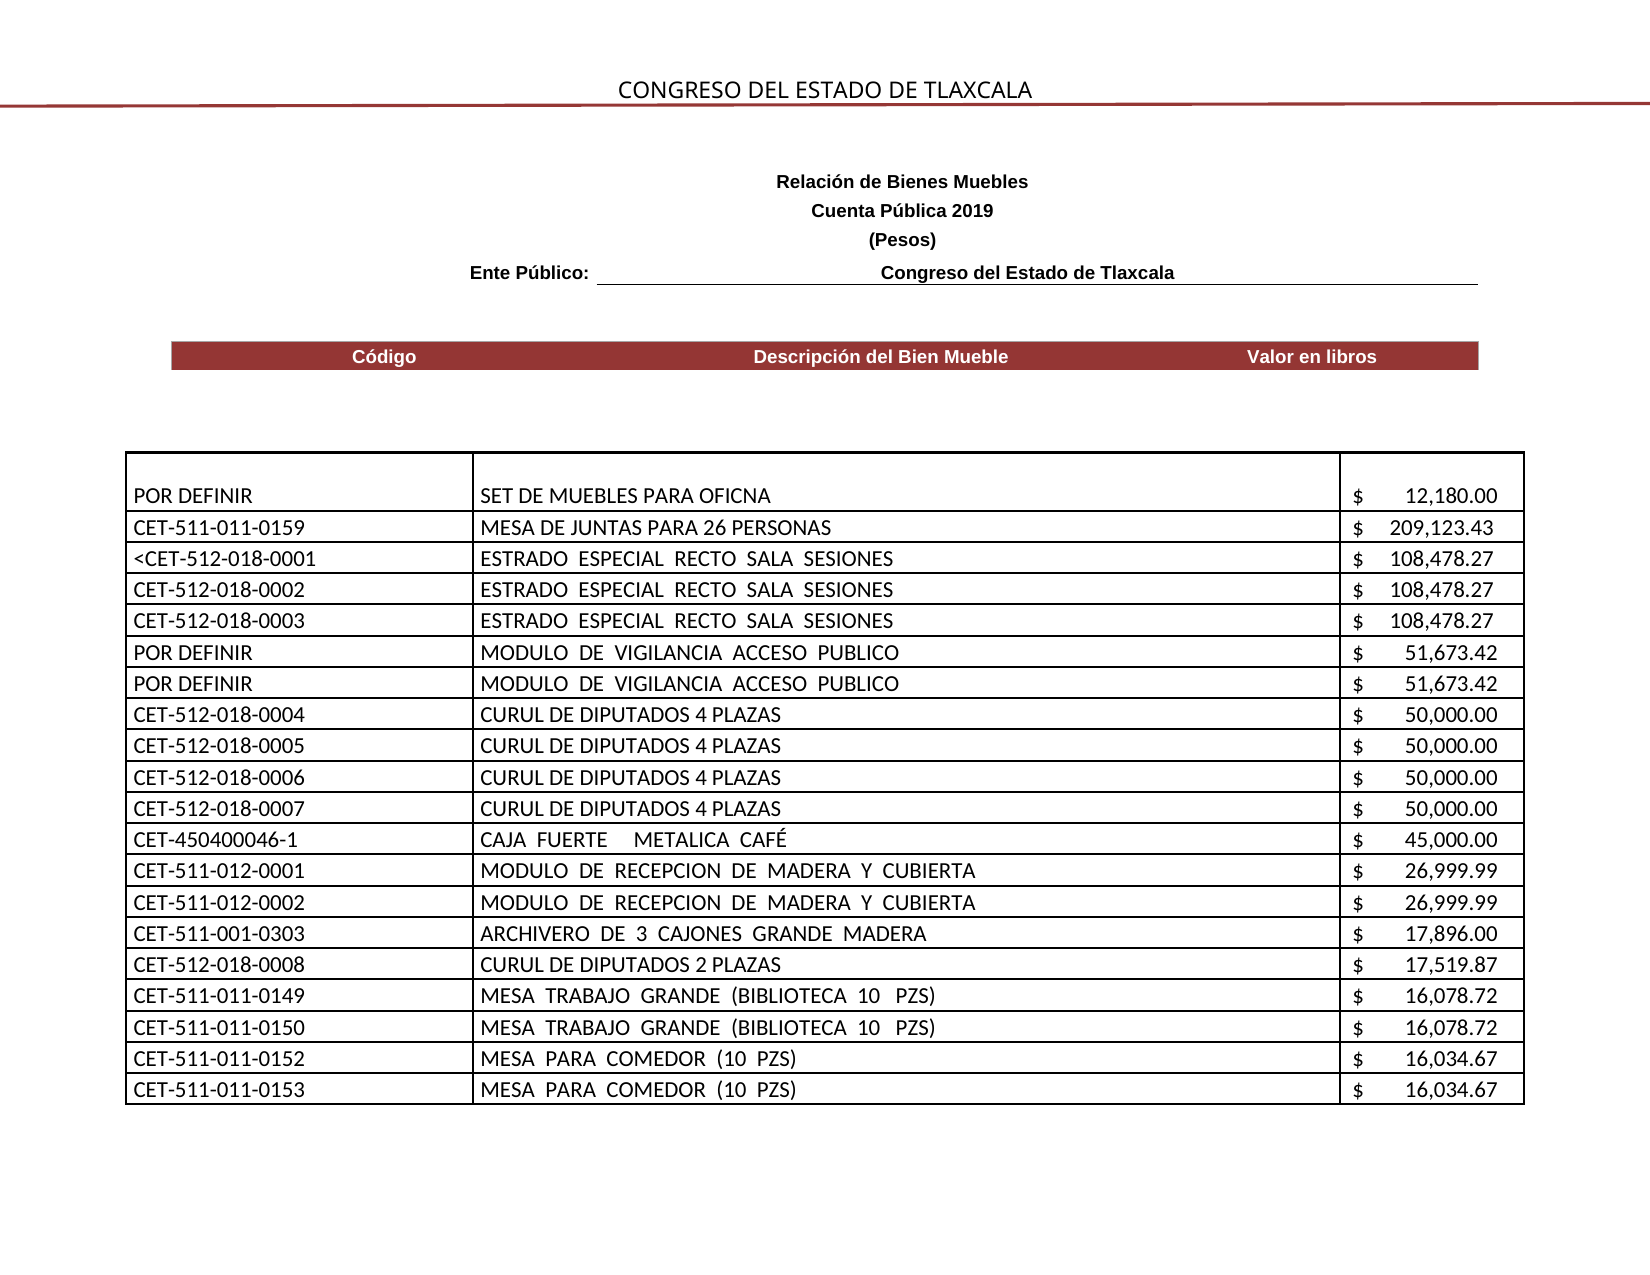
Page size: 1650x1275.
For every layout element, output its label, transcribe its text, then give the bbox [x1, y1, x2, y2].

table_cell CURUL DE DIPUTADOS 4 PLAZAS [474, 730, 1339, 759]
table_cell $ 26,999.99 [1341, 855, 1523, 884]
table_cell CET-511-011-0149 [127, 980, 472, 1009]
table_cell $ 16,034.67 [1341, 1043, 1523, 1072]
table_cell CURUL DE DIPUTADOS 4 PLAZAS [474, 699, 1339, 728]
table_cell $ 45,000.00 [1341, 824, 1523, 853]
table_cell CET-512-018-0008 [127, 949, 472, 978]
table_cell CET-511-011-0150 [127, 1012, 472, 1041]
table_cell $ 51,673.42 [1341, 668, 1523, 697]
table_cell CET-511-011-0159 [127, 512, 472, 541]
table_cell POR DEFINIR [127, 637, 472, 666]
table_cell $ 209,123.43 [1341, 512, 1523, 541]
table_cell MESA PARA COMEDOR (10 PZS) [474, 1043, 1339, 1072]
table_cell MODULO DE VIGILANCIA ACCESO PUBLICO [474, 668, 1339, 697]
table_cell $ 16,034.67 [1341, 1074, 1523, 1103]
table_cell CURUL DE DIPUTADOS 4 PLAZAS [474, 762, 1339, 791]
table_cell CET-512-018-0005 [127, 730, 472, 759]
table_cell $ 26,999.99 [1341, 887, 1523, 916]
table_cell CET-512-018-0007 [127, 793, 472, 822]
table_cell ESTRADO ESPECIAL RECTO SALA SESIONES [474, 574, 1339, 603]
table_cell $ 108,478.27 [1341, 605, 1523, 634]
table_cell CET-512-018-0006 [127, 762, 472, 791]
table_cell ESTRADO ESPECIAL RECTO SALA SESIONES [474, 605, 1339, 634]
table_cell POR DEFINIR [127, 668, 472, 697]
table_cell MESA TRABAJO GRANDE (BIBLIOTECA 10 PZS) [474, 980, 1339, 1009]
table_cell ARCHIVERO DE 3 CAJONES GRANDE MADERA [474, 918, 1339, 947]
table_cell CET-511-011-0152 [127, 1043, 472, 1072]
table_cell <CET-512-018-0001 [127, 543, 472, 572]
table_cell CET-511-001-0303 [127, 918, 472, 947]
table_cell MESA TRABAJO GRANDE (BIBLIOTECA 10 PZS) [474, 1012, 1339, 1041]
table_cell $ 108,478.27 [1341, 574, 1523, 603]
table_cell CET-512-018-0003 [127, 605, 472, 634]
table_cell CET-511-012-0001 [127, 855, 472, 884]
table_cell ESTRADO ESPECIAL RECTO SALA SESIONES [474, 543, 1339, 572]
table_header SET DE MUEBLES PARA OFICNA [474, 454, 1339, 509]
table_header $ 12,180.00 [1341, 454, 1523, 509]
table_header POR DEFINIR [127, 454, 472, 509]
table_cell CET-450400046-1 [127, 824, 472, 853]
table_cell CET-511-012-0002 [127, 887, 472, 916]
table_cell $ 50,000.00 [1341, 699, 1523, 728]
table_cell CET-512-018-0002 [127, 574, 472, 603]
table_cell MODULO DE RECEPCION DE MADERA Y CUBIERTA [474, 855, 1339, 884]
table_cell MESA DE JUNTAS PARA 26 PERSONAS [474, 512, 1339, 541]
table_cell MODULO DE VIGILANCIA ACCESO PUBLICO [474, 637, 1339, 666]
table_cell CURUL DE DIPUTADOS 4 PLAZAS [474, 793, 1339, 822]
table_cell $ 50,000.00 [1341, 793, 1523, 822]
table_cell $ 17,896.00 [1341, 918, 1523, 947]
table_cell $ 108,478.27 [1341, 543, 1523, 572]
table_cell $ 16,078.72 [1341, 980, 1523, 1009]
table_cell MODULO DE RECEPCION DE MADERA Y CUBIERTA [474, 887, 1339, 916]
table_cell CURUL DE DIPUTADOS 2 PLAZAS [474, 949, 1339, 978]
table_cell $ 50,000.00 [1341, 730, 1523, 759]
table_cell $ 50,000.00 [1341, 762, 1523, 791]
table_cell CET-512-018-0004 [127, 699, 472, 728]
table_cell $ 16,078.72 [1341, 1012, 1523, 1041]
table_cell $ 51,673.42 [1341, 637, 1523, 666]
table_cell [474, 1074, 1339, 1103]
table_cell $ 17,519.87 [1341, 949, 1523, 978]
table_cell CAJA FUERTE METALICA CAFÉ [474, 824, 1339, 853]
table_cell CET-511-011-0153 [127, 1074, 472, 1103]
